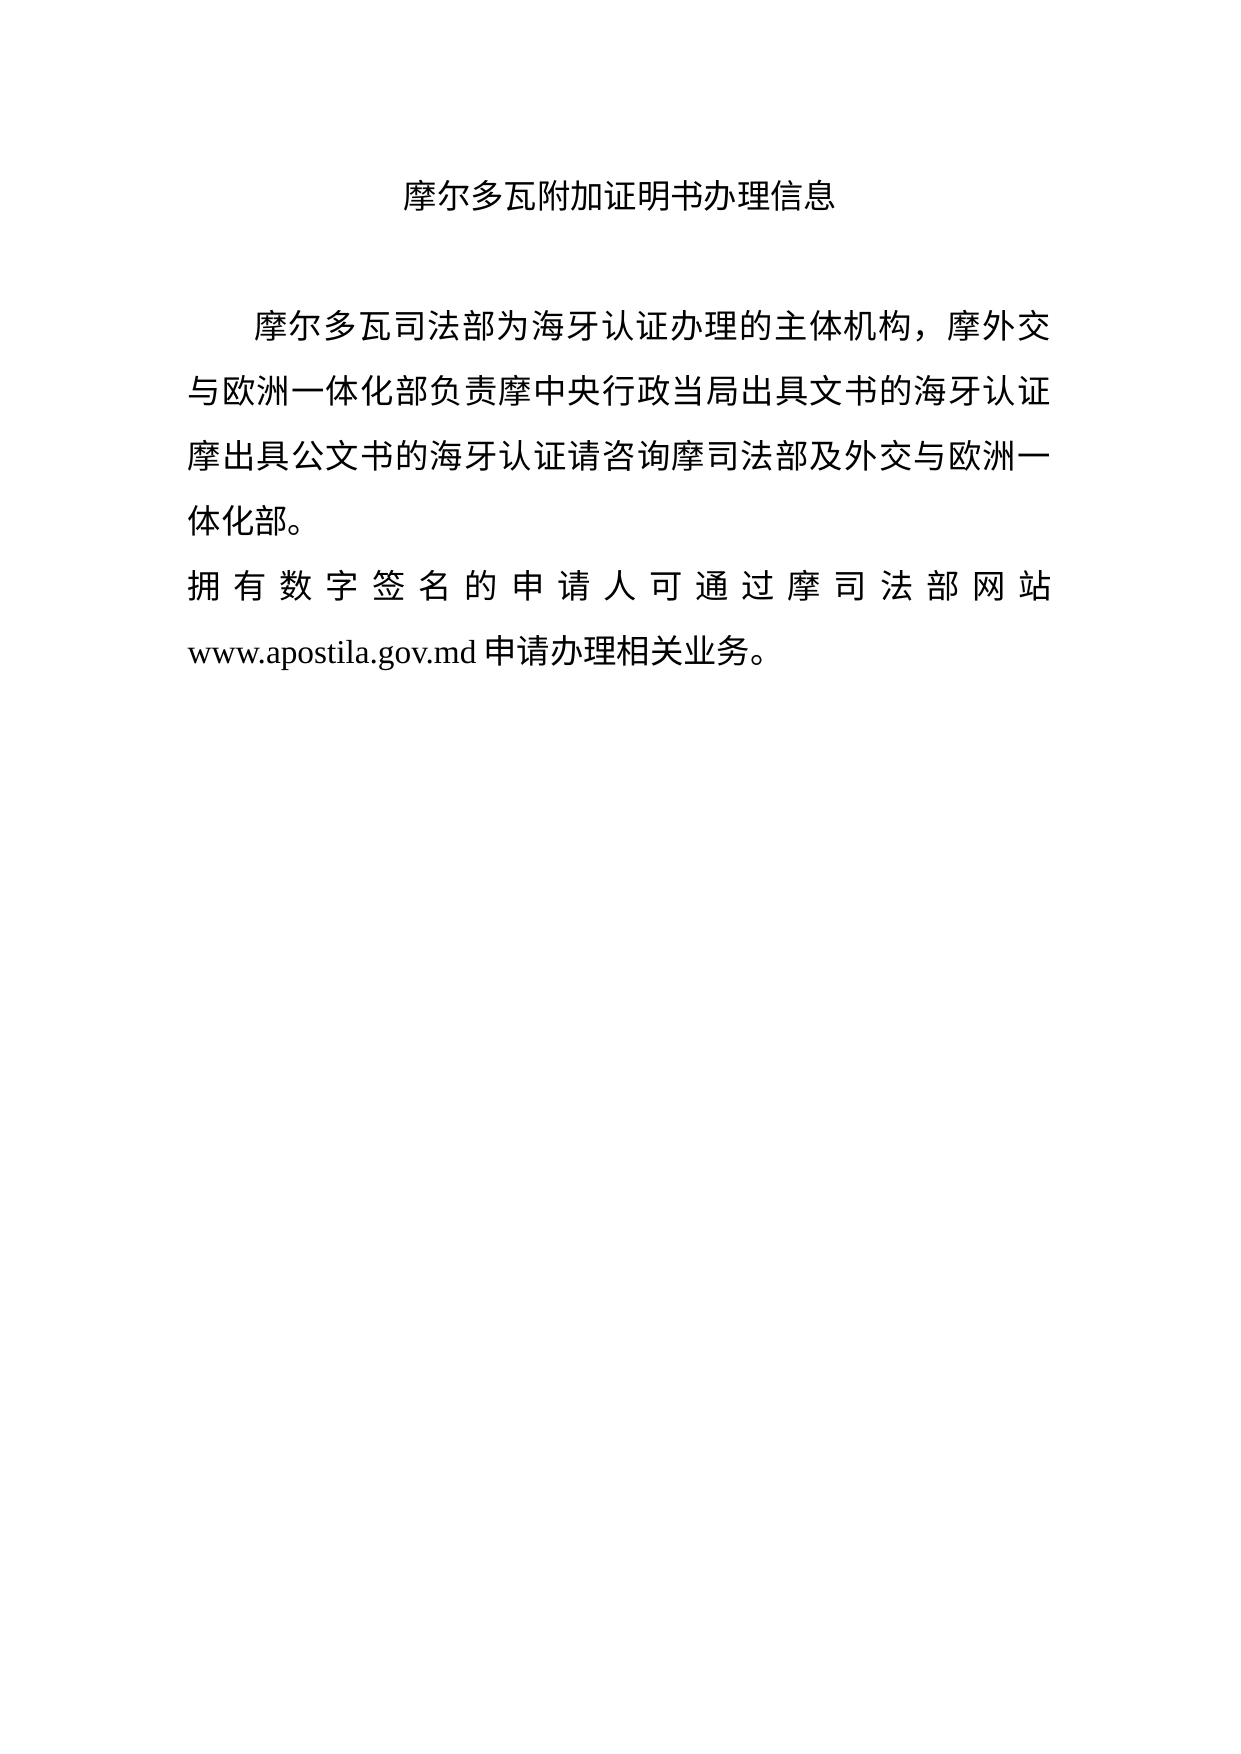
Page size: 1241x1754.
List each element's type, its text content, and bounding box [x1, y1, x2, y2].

text 摩尔多瓦司法部为海牙认证办理的主体机构，摩外交与欧洲一体化部负责摩中央行政当局出具文书的海牙认证。摩出具公文书的海牙认证请咨询摩司法部及外交与欧洲一体化部。 [187, 292, 1053, 552]
text 摩尔多瓦附加证明书办理信息 [187, 162, 1053, 227]
text 拥有数字签名的申请人可通过摩司法部网站www.apostila.gov.md申请办理相关业务。 [187, 552, 1053, 682]
